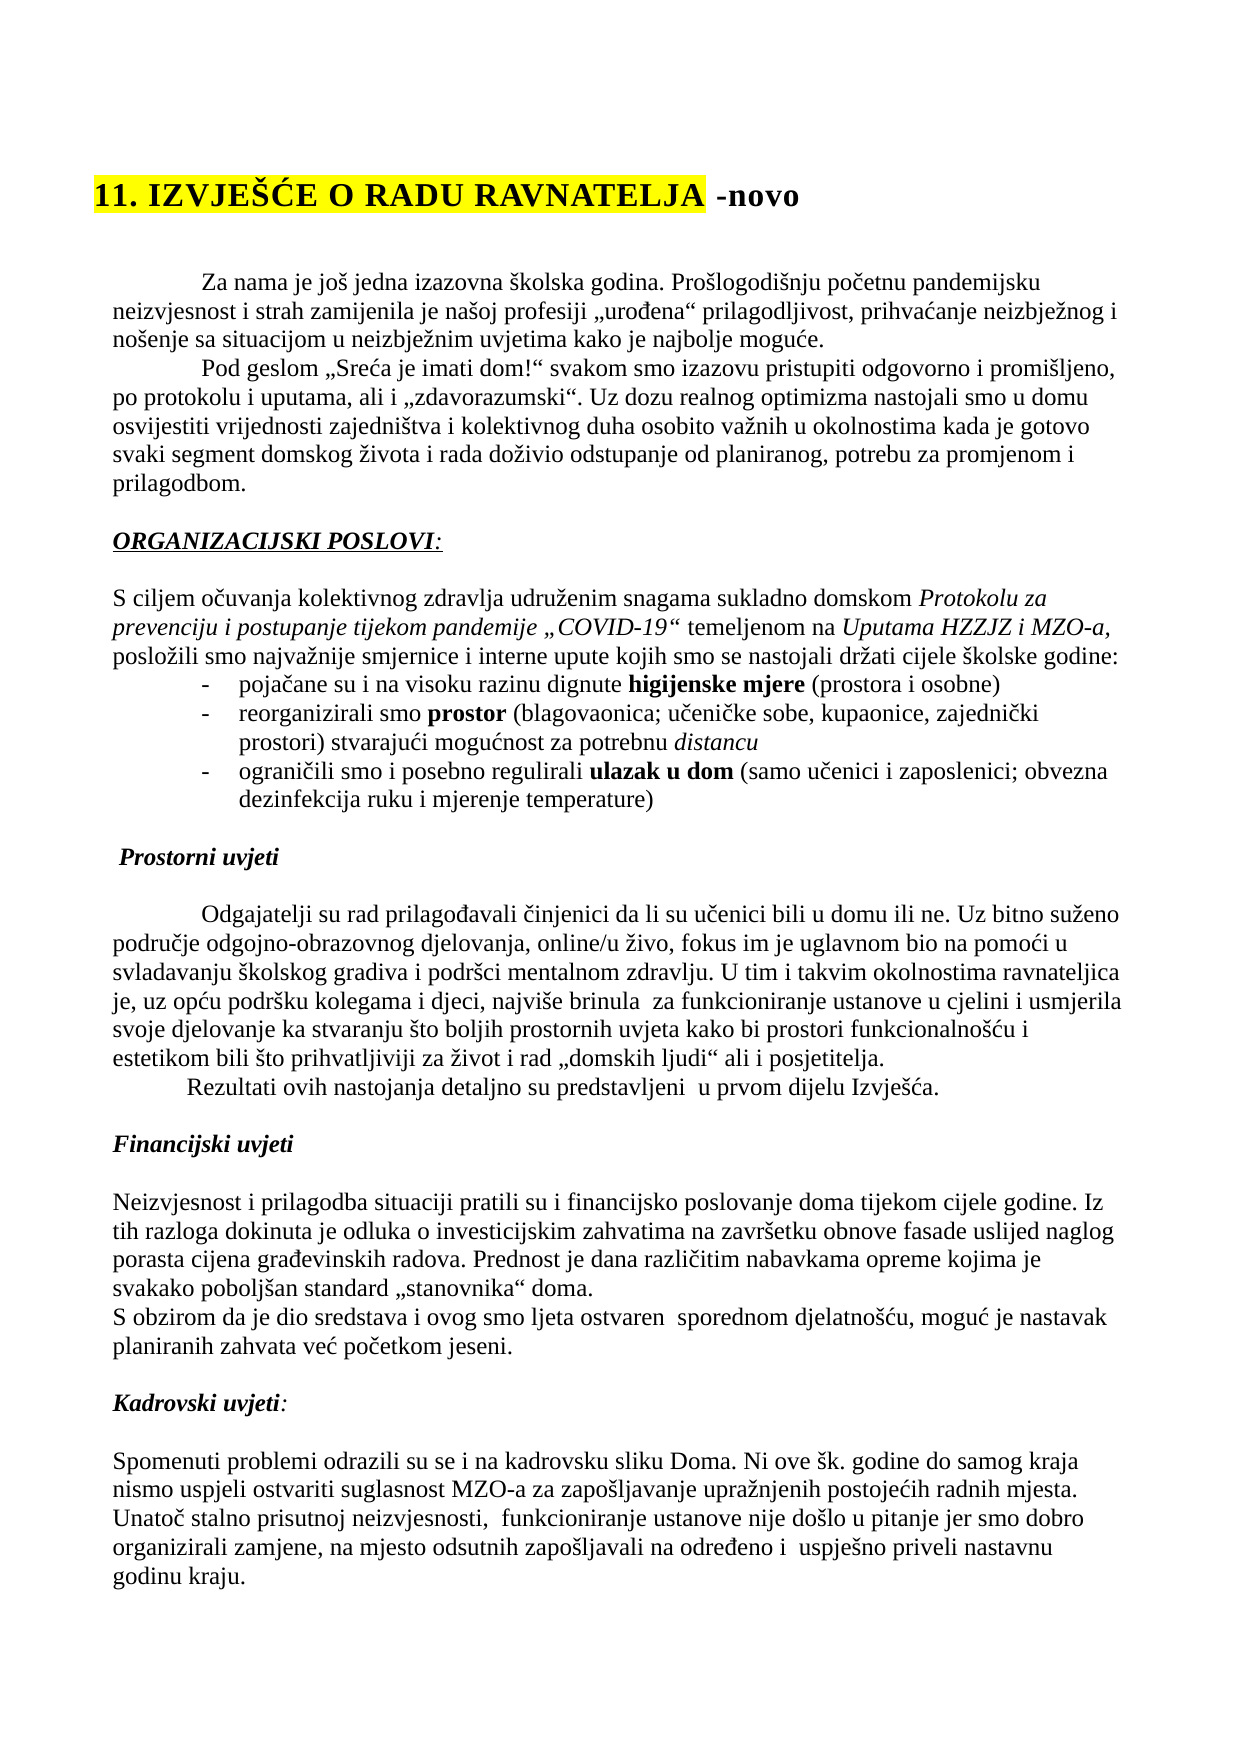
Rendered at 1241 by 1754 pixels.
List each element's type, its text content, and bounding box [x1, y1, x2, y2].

list reorganizirali smo prostor (blagovaonica; učeničke sobe, kupaonice, zajednički prostori) stvarajući mogućnost za potrebnu distancu [201, 698, 1128, 756]
text S ciljem očuvanja kolektivnog zdravlja udruženim snagama sukladno domskom Protokolu za prevenciju i postupanje tijekom pandemije „COVID-19“ temeljenom na Uputama HZZJZ i MZO-a, posložili smo najvažnije smjernice i interne upute kojih smo se nastojali držati cijele školske godine: [112, 583, 1128, 669]
list S obzirom da je dio sredstava i ovog smo ljeta ostvaren sporednom djelatnošću, moguć je nastavak planiranih zahvata već početkom jeseni. [112, 1302, 1128, 1359]
list Rezultati ovih nastojanja detaljno su predstavljeni u prvom dijelu Izvješća. [186, 1072, 1128, 1101]
subtitle 11. IZVJEŠĆE O RADU RAVNATELJA -novo [706, 175, 1128, 213]
text Za nama je još jedna izazovna školska godina. Prošlogodišnju početnu pandemijsku neizvjesnost i strah zamijenila je našoj profesiji „urođena“ prilagodljivost, prihvaćanje neizbježnog i nošenje sa situacijom u neizbježnim uvjetima kako je najbolje moguće. [112, 267, 1128, 353]
list Neizvjesnost i prilagodba situaciji pratili su i financijsko poslovanje doma tijekom cijele godine. Iz tih razloga dokinuta je odluka o investicijskim zahvatima na završetku obnove fasade uslijed naglog porasta cijena građevinskih radova. Prednost je dana različitim nabavkama opreme kojima je svakako poboljšan standard „stanovnika“ doma. [112, 1187, 1128, 1302]
text ORGANIZACIJSKI POSLOVI: [112, 526, 1128, 554]
list Kadrovski uvjeti: [112, 1388, 1128, 1417]
list ograničili smo i posebno regulirali ulazak u dom (samo učenici i zaposlenici; obvezna dezinfekcija ruku i mjerenje temperature) [201, 756, 1128, 813]
list Financijski uvjeti [112, 1129, 1128, 1158]
list pojačane su i na visoku razinu dignute higijenske mjere (prostora i osobne) [201, 669, 1128, 698]
text Odgajatelji su rad prilagođavali činjenici da li su učenici bili u domu ili ne. Uz bitno suženo područje odgojno-obrazovnog djelovanja, online/u živo, fokus im je uglavnom bio na pomoći u svladavanju školskog gradiva i podršci mentalnom zdravlju. U tim i takvim okolnostima ravnateljica je, uz opću podršku kolegama i djeci, najviše brinula za funkcioniranje ustanove u cjelini i usmjerila svoje djelovanje ka stvaranju što boljih prostornih uvjeta kako bi prostori funkcionalnošću i estetikom bili što prihvatljiviji za život i rad „domskih ljudi“ ali i posjetitelja. [112, 899, 1128, 1072]
list Spomenuti problemi odrazili su se i na kadrovsku sliku Doma. Ni ove šk. godine do samog kraja nismo uspjeli ostvariti suglasnost MZO-a za zapošljavanje upražnjenih postojećih radnih mjesta. Unatoč stalno prisutnoj neizvjesnosti, funkcioniranje ustanove nije došlo u pitanje jer smo dobro organizirali zamjene, na mjesto odsutnih zapošljavali na određeno i uspješno priveli nastavnu godinu kraju. [112, 1446, 1128, 1589]
text Pod geslom „Sreća je imati dom!“ svakom smo izazovu pristupiti odgovorno i promišljeno, po protokolu i uputama, ali i „zdavorazumski“. Uz dozu realnog optimizma nastojali smo u domu osvijestiti vrijednosti zajedništva i kolektivnog duha osobito važnih u okolnostima kada je gotovo svaki segment domskog života i rada doživio odstupanje od planiranog, potrebu za promjenom i prilagodbom. [112, 353, 1128, 497]
text Prostorni uvjeti [112, 842, 1128, 871]
